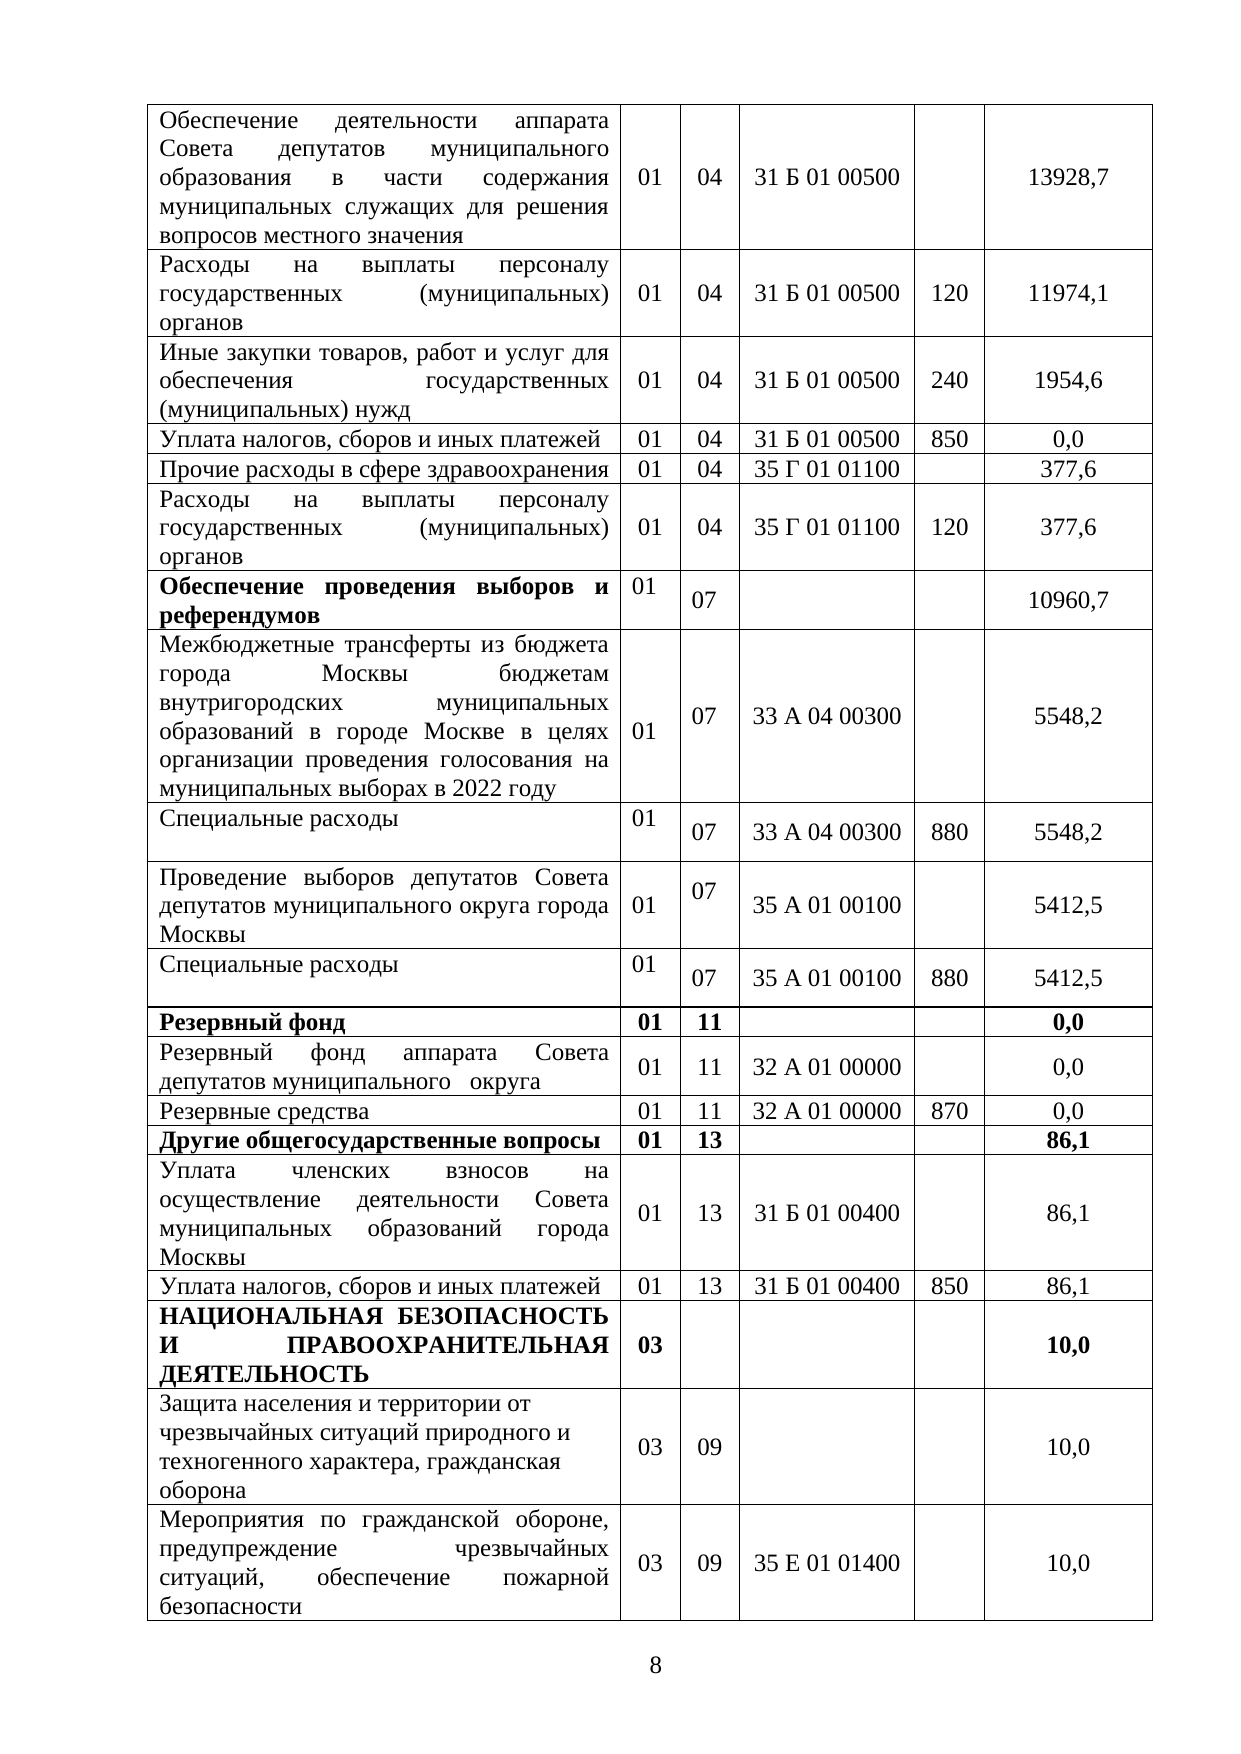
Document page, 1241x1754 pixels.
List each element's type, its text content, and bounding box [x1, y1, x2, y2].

table_cell 01 [621, 630, 680, 802]
table_cell 10,0 [985, 1505, 1152, 1619]
table_cell 04 [681, 454, 739, 483]
table_cell [915, 1301, 984, 1387]
table_cell 850 [915, 1271, 984, 1300]
table_cell Расходы на выплаты персоналу государственных (муниципальных) органов [148, 484, 620, 570]
table_cell [915, 1155, 984, 1270]
table_cell 01 [621, 571, 680, 628]
table_cell Прочие расходы в сфере здравоохранения [148, 454, 620, 483]
table_cell [915, 1505, 984, 1619]
table_cell 10960,7 [985, 571, 1152, 628]
table_cell 10,0 [985, 1389, 1152, 1503]
table_cell 31 Б 01 00500 [740, 250, 914, 336]
table_cell 01 [621, 105, 680, 248]
table_cell 10,0 [985, 1301, 1152, 1387]
table_cell 377,6 [985, 454, 1152, 483]
table_cell 07 [681, 630, 739, 802]
table_cell 13 [681, 1126, 739, 1154]
table_cell [915, 630, 984, 802]
table_cell 01 [621, 1008, 680, 1036]
table_cell [915, 1389, 984, 1503]
table_cell 120 [915, 250, 984, 336]
table_cell 377,6 [985, 484, 1152, 570]
table_cell 01 [621, 949, 680, 1006]
table_cell 31 Б 01 00500 [740, 337, 914, 423]
table_cell 1954,6 [985, 337, 1152, 423]
table_cell 86,1 [985, 1126, 1152, 1154]
table_cell Специальные расходы [148, 803, 620, 861]
table_cell Другие общегосударственные вопросы [148, 1126, 620, 1154]
table_cell 5412,5 [985, 862, 1152, 948]
table_cell Защита населения и территории от чрезвычайных ситуаций природного и техногенного характера, гражданская оборона [148, 1389, 620, 1503]
table_cell [915, 1037, 984, 1095]
table_cell Проведение выборов депутатов Совета депутатов муниципального округа города Москвы [148, 862, 620, 948]
table_cell Межбюджетные трансферты из бюджета города Москвы бюджетам внутригородских муниципальных образований в городе Москве в целях организации проведения голосования на муниципальных выборах в 2022 году [148, 630, 620, 802]
table_cell 13 [681, 1155, 739, 1270]
table_cell 5548,2 [985, 630, 1152, 802]
table_cell 880 [915, 803, 984, 861]
table_cell 880 [915, 949, 984, 1006]
table_cell 31 Б 01 00400 [740, 1155, 914, 1270]
table_cell 31 Б 01 00500 [740, 105, 914, 248]
table_cell 13 [681, 1271, 739, 1300]
table_cell [915, 862, 984, 948]
table_cell 5548,2 [985, 803, 1152, 861]
table_cell 09 [681, 1505, 739, 1619]
table_cell 01 [621, 1155, 680, 1270]
table_cell 33 А 04 00300 [740, 630, 914, 802]
table_cell 07 [681, 571, 739, 628]
table_cell 01 [621, 454, 680, 483]
table_cell 35 А 01 00100 [740, 862, 914, 948]
table_cell 35 Г 01 01100 [740, 484, 914, 570]
table_cell Уплата налогов, сборов и иных платежей [148, 424, 620, 453]
table_cell 35 А 01 00100 [740, 949, 914, 1006]
table_cell 31 Б 01 00500 [740, 424, 914, 453]
table_cell Резервный фонд [148, 1008, 620, 1036]
table_cell [740, 571, 914, 628]
table_cell [915, 571, 984, 628]
table_cell 5412,5 [985, 949, 1152, 1006]
table_cell Специальные расходы [148, 949, 620, 1006]
table_cell Резервный фонд аппарата Совета депутатов муниципального округа [148, 1037, 620, 1095]
table_cell 01 [621, 1271, 680, 1300]
table_cell 11 [681, 1008, 739, 1036]
table_cell 07 [681, 862, 739, 948]
table_cell [740, 1008, 914, 1036]
table_cell 870 [915, 1096, 984, 1124]
table_cell 11 [681, 1096, 739, 1124]
table_cell 01 [621, 1037, 680, 1095]
table_cell Уплата членских взносов на осуществление деятельности Совета муниципальных образований города Москвы [148, 1155, 620, 1270]
table_cell [740, 1389, 914, 1503]
table_cell 13928,7 [985, 105, 1152, 248]
table_cell 35 Г 01 01100 [740, 454, 914, 483]
table_cell 04 [681, 484, 739, 570]
table_cell 31 Б 01 00400 [740, 1271, 914, 1300]
table_cell 01 [621, 337, 680, 423]
table_cell 03 [621, 1505, 680, 1619]
table_cell Обеспечение проведения выборов и референдумов [148, 571, 620, 628]
table_cell 01 [621, 424, 680, 453]
table_cell [915, 1008, 984, 1036]
table_cell 04 [681, 424, 739, 453]
table_cell 35 Е 01 01400 [740, 1505, 914, 1619]
table_cell 01 [621, 862, 680, 948]
table_cell НАЦИОНАЛЬНАЯ БЕЗОПАСНОСТЬ И ПРАВООХРАНИТЕЛЬНАЯ ДЕЯТЕЛЬНОСТЬ [148, 1301, 620, 1387]
table_cell 04 [681, 337, 739, 423]
table_cell 07 [681, 803, 739, 861]
table_cell Резервные средства [148, 1096, 620, 1124]
table_cell [681, 1301, 739, 1387]
table_cell [915, 105, 984, 248]
table_cell 32 А 01 00000 [740, 1096, 914, 1124]
table_cell 03 [621, 1301, 680, 1387]
table_cell 01 [621, 803, 680, 861]
table_cell 33 А 04 00300 [740, 803, 914, 861]
table_cell 07 [681, 949, 739, 1006]
table_cell 01 [621, 1126, 680, 1154]
table_cell 01 [621, 250, 680, 336]
table_cell Обеспечение деятельности аппарата Совета депутатов муниципального образования в части содержания муниципальных служащих для решения вопросов местного значения [148, 105, 620, 248]
table_cell 0,0 [985, 1008, 1152, 1036]
table_cell 01 [621, 1096, 680, 1124]
table_cell 11974,1 [985, 250, 1152, 336]
table_cell 03 [621, 1389, 680, 1503]
table_cell [915, 454, 984, 483]
table_cell Мероприятия по гражданской обороне, предупреждение чрезвычайных ситуаций, обеспечение пожарной безопасности [148, 1505, 620, 1619]
table_cell 86,1 [985, 1155, 1152, 1270]
table_cell 04 [681, 250, 739, 336]
table_cell 850 [915, 424, 984, 453]
table_cell 120 [915, 484, 984, 570]
table_cell 0,0 [985, 1037, 1152, 1095]
table_cell 0,0 [985, 424, 1152, 453]
table_cell 240 [915, 337, 984, 423]
table_cell 04 [681, 105, 739, 248]
table_cell 11 [681, 1037, 739, 1095]
table_cell 32 А 01 00000 [740, 1037, 914, 1095]
table_cell 0,0 [985, 1096, 1152, 1124]
table_cell Уплата налогов, сборов и иных платежей [148, 1271, 620, 1300]
table_cell 86,1 [985, 1271, 1152, 1300]
table_cell 09 [681, 1389, 739, 1503]
table_cell Иные закупки товаров, работ и услуг для обеспечения государственных (муниципальных) нужд [148, 337, 620, 423]
table_cell [740, 1301, 914, 1387]
table_cell [915, 1126, 984, 1154]
table_cell Расходы на выплаты персоналу государственных (муниципальных) органов [148, 250, 620, 336]
table_cell 01 [621, 484, 680, 570]
table_cell [740, 1126, 914, 1154]
